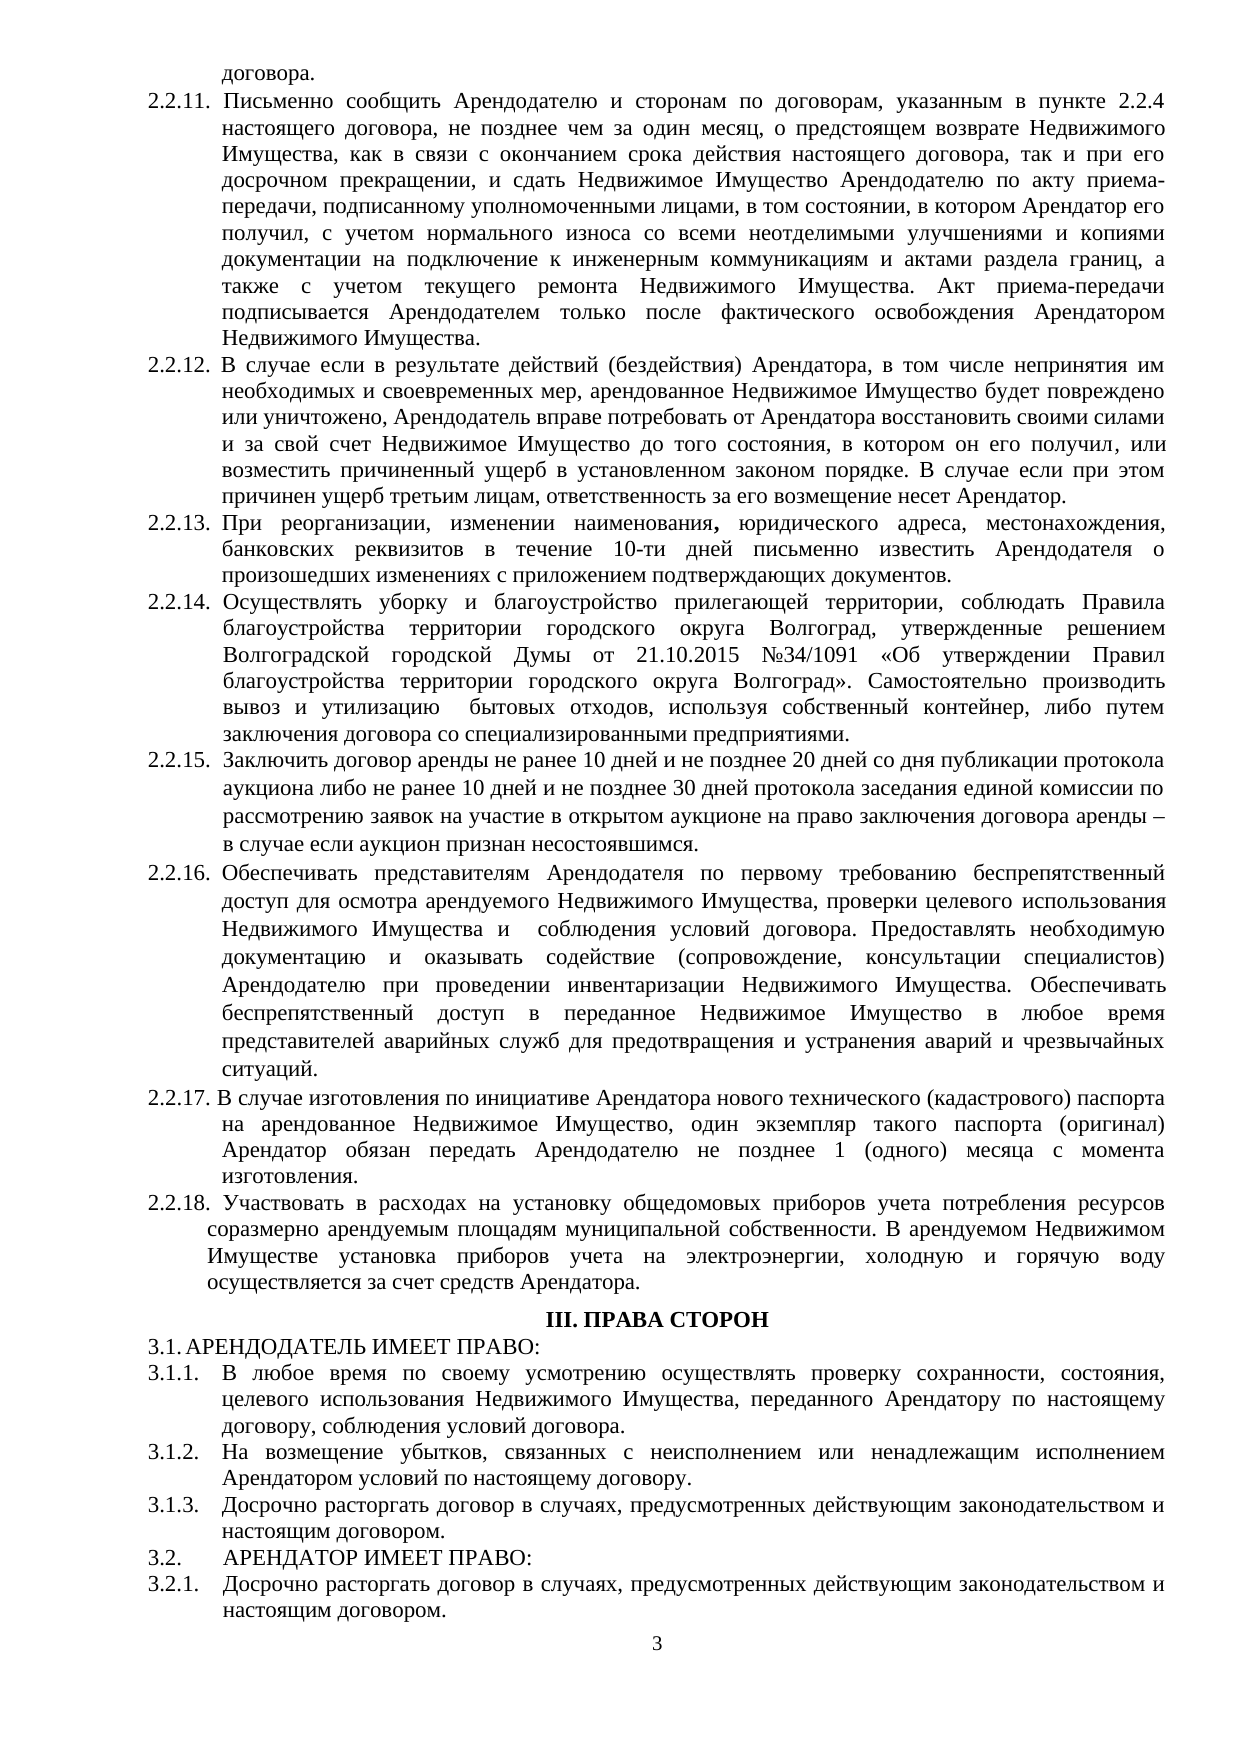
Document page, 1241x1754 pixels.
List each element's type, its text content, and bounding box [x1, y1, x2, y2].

text 2.2.11. Письменно сообщить Арендодателю и сторонам по договорам, указанным в пункте 2.2.4 настоящего договора, не позднее чем за один месяц, о предстоящем возврате Недвижимого Имущества, как в связи с окончанием срока действия настоящего договора, так и при его досрочном прекращении, и сдать Недвижимое Имущество Арендодателю по акту приема-передачи, подписанному уполномоченными лицами, в том состоянии, в котором Арендатор его получил, с учетом нормального износа со всеми неотделимыми улучшениями и копиями документации на подключение к инженерным коммуникациям и актами раздела границ, а также с учетом текущего ремонта Недвижимого Имущества. Акт приема-передачи подписывается Арендодателем только после фактического освобождения Арендатором Недвижимого Имущества. [148, 87, 1166, 351]
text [148, 59, 1166, 85]
list Досрочно расторгать договор в случаях, предусмотренных действующим законодательством и настоящим договором. [148, 1491, 1166, 1543]
list На возмещение убытков, связанных с неисполнением или ненадлежащим исполнением Арендатором условий по настоящему договору. [148, 1438, 1166, 1491]
text 2.2.16. Обеспечивать представителям Арендодателя по первому требованию беспрепятственный доступ для осмотра арендуемого Недвижимого Имущества, проверки целевого использования Недвижимого Имущества и соблюдения условий договора. Предоставлять необходимую документацию и оказывать содействие (сопровождение, консультации специалистов) Арендодателю при проведении инвентаризации Недвижимого Имущества. Обеспечивать беспрепятственный доступ в переданное Недвижимое Имущество в любое время представителей аварийных служб для предотвращения и устранения аварий и чрезвычайных ситуаций. [148, 858, 1166, 1082]
list Досрочно расторгать договор в случаях, предусмотренных действующим законодательством и настоящим договором. [148, 1570, 1166, 1623]
list АРЕНДОДАТЕЛЬ ИМЕЕТ ПРАВО: [148, 1333, 1166, 1359]
list Заключить договор аренды не ранее 10 дней и не позднее 20 дней со дня публикации протокола аукциона либо не ранее 10 дней и не позднее 30 дней протокола заседания единой комиссии по рассмотрению заявок на участие в открытом аукционе на право заключения договора аренды – в случае если аукцион признан несостоявшимся. [148, 746, 1166, 857]
text 2.2.13. При реорганизации, изменении наименования, юридического адреса, местонахождения, банковских реквизитов в течение 10-ти дней письменно известить Арендодателя о произошедших изменениях с приложением подтверждающих документов. [148, 509, 1166, 588]
list АРЕНДАТОР ИМЕЕТ ПРАВО: [148, 1543, 1166, 1570]
text 2.2.18. Участвовать в расходах на установку общедомовых приборов учета потребления ресурсов соразмерно арендуемым площадям муниципальной собственности. В арендуемом Недвижимом Имуществе установка приборов учета на электроэнергии, холодную и горячую воду осуществляется за счет средств Арендатора. [148, 1189, 1166, 1294]
text 2.2.17. В случае изготовления по инициативе Арендатора нового технического (кадастрового) паспорта на арендованное Недвижимое Имущество, один экземпляр такого паспорта (оригинал) Арендатор обязан передать Арендодателю не позднее 1 (одного) месяца с момента изготовления. [148, 1083, 1166, 1189]
text 2.2.12. В случае если в результате действий (бездействия) Арендатора, в том числе непринятия им необходимых и своевременных мер, арендованное Недвижимое Имущество будет повреждено или уничтожено, Арендодатель вправе потребовать от Арендатора восстановить своими силами и за свой счет Недвижимое Имущество до того состояния, в котором он его получил, или возместить причиненный ущерб в установленном законом порядке. В случае если при этом причинен ущерб третьим лицам, ответственность за его возмещение несет Арендатор. [148, 351, 1166, 509]
list Осуществлять уборку и благоустройство прилегающей территории, соблюдать Правила благоустройства территории городского округа Волгоград, утвержденные решением Волгоградской городской Думы от 21.10.2015 №34/1091 «Об утверждении Правил благоустройства территории городского округа Волгоград». Самостоятельно производить вывоз и утилизацию бытовых отходов, используя собственный контейнер, либо путем заключения договора со специализированными предприятиями. [148, 588, 1166, 746]
text III. ПРАВА СТОРОН [148, 1306, 1166, 1333]
list В любое время по своему усмотрению осуществлять проверку сохранности, состояния, целевого использования Недвижимого Имущества, переданного Арендатору по настоящему договору, соблюдения условий договора. [148, 1359, 1166, 1438]
